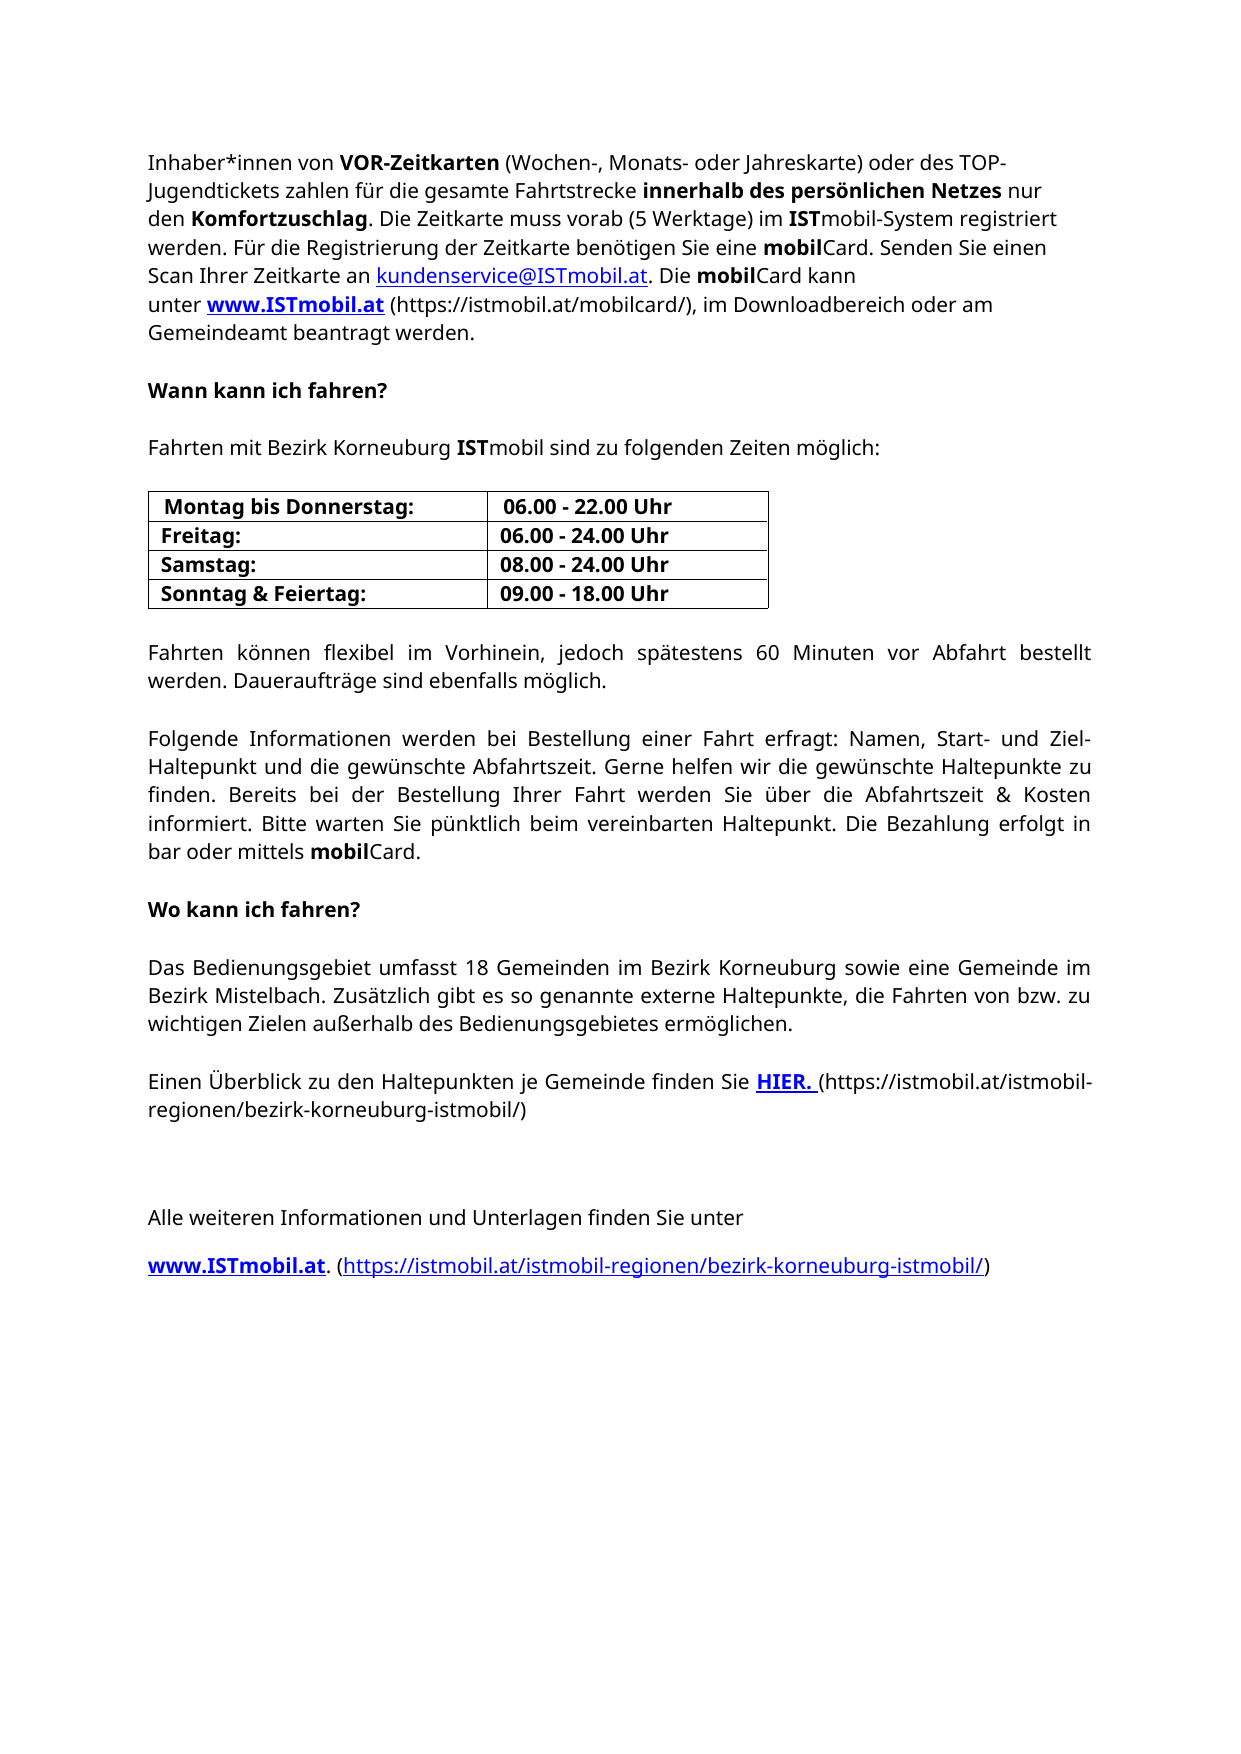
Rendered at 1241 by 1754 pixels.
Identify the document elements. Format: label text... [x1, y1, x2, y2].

table_cell 09.00 - 18.00 Uhr [488, 579, 768, 608]
table_cell Samstag: [149, 551, 487, 579]
text Fahrten mit Bezirk Korneuburg ISTmobil sind zu folgenden Zeiten möglich: [148, 433, 1093, 462]
text www.ISTmobil.at. (https://istmobil.at/istmobil-regionen/bezirk-korneuburg-istmobil/) [148, 1251, 1093, 1279]
table_cell Sonntag & Feiertag: [149, 580, 487, 608]
text Folgende Informationen werden bei Bestellung einer Fahrt erfragt: Namen, Start- und Ziel-Haltepunkt und die gewünschte Abfahrtszeit. Gerne helfen wir die gewünschte Haltepunkte zu finden. Bereits bei der Bestellung Ihrer Fahrt werden Sie über die Abfahrtszeit & Kosten informiert. Bitte warten Sie pünktlich beim vereinbarten Haltepunkt. Die Bezahlung erfolgt in bar oder mittels mobilCard. [148, 724, 1093, 866]
table_cell 06.00 - 24.00 Uhr [488, 521, 768, 550]
text Inhaber*innen von VOR-Zeitkarten (Wochen-, Monats- oder Jahreskarte) oder des TOP-Jugendtickets zahlen für die gesamte Fahrtstrecke innerhalb des persönlichen Netzes nur den Komfortzuschlag. Die Zeitkarte muss vorab (5 Werktage) im ISTmobil-System registriert werden. Für die Registrierung der Zeitkarte benötigen Sie eine mobilCard. Senden Sie einen Scan Ihrer Zeitkarte an kundenservice@ISTmobil.at. Die mobilCard kann unter www.ISTmobil.at (https://istmobil.at/mobilcard/), im Downloadbereich oder am Gemeindeamt beantragt werden. [148, 148, 1093, 347]
table_cell Freitag: [149, 522, 487, 550]
text Alle weiteren Informationen und Unterlagen finden Sie unter [148, 1203, 1093, 1232]
text Fahrten können flexibel im Vorhinein, jedoch spätestens 60 Minuten vor Abfahrt bestellt werden. Daueraufträge sind ebenfalls möglich. [148, 638, 1093, 694]
text Das Bedienungsgebiet umfasst 18 Gemeinden im Bezirk Korneuburg sowie eine Gemeinde im Bezirk Mistelbach. Zusätzlich gibt es so genannte externe Haltepunkte, die Fahrten von bzw. zu wichtigen Zielen außerhalb des Bedienungsgebietes ermöglichen. [148, 953, 1093, 1038]
text Wann kann ich fahren? [148, 376, 1093, 404]
table_header Montag bis Donnerstag: [149, 492, 487, 521]
table_cell 08.00 - 24.00 Uhr [488, 550, 768, 579]
text Wo kann ich fahren? [148, 895, 1093, 923]
table_header 06.00 - 22.00 Uhr [488, 492, 768, 521]
text Einen Überblick zu den Haltepunkten je Gemeinde finden Sie HIER. (https://istmobil.at/istmobil-regionen/bezirk-korneuburg-istmobil/) [148, 1067, 1093, 1124]
